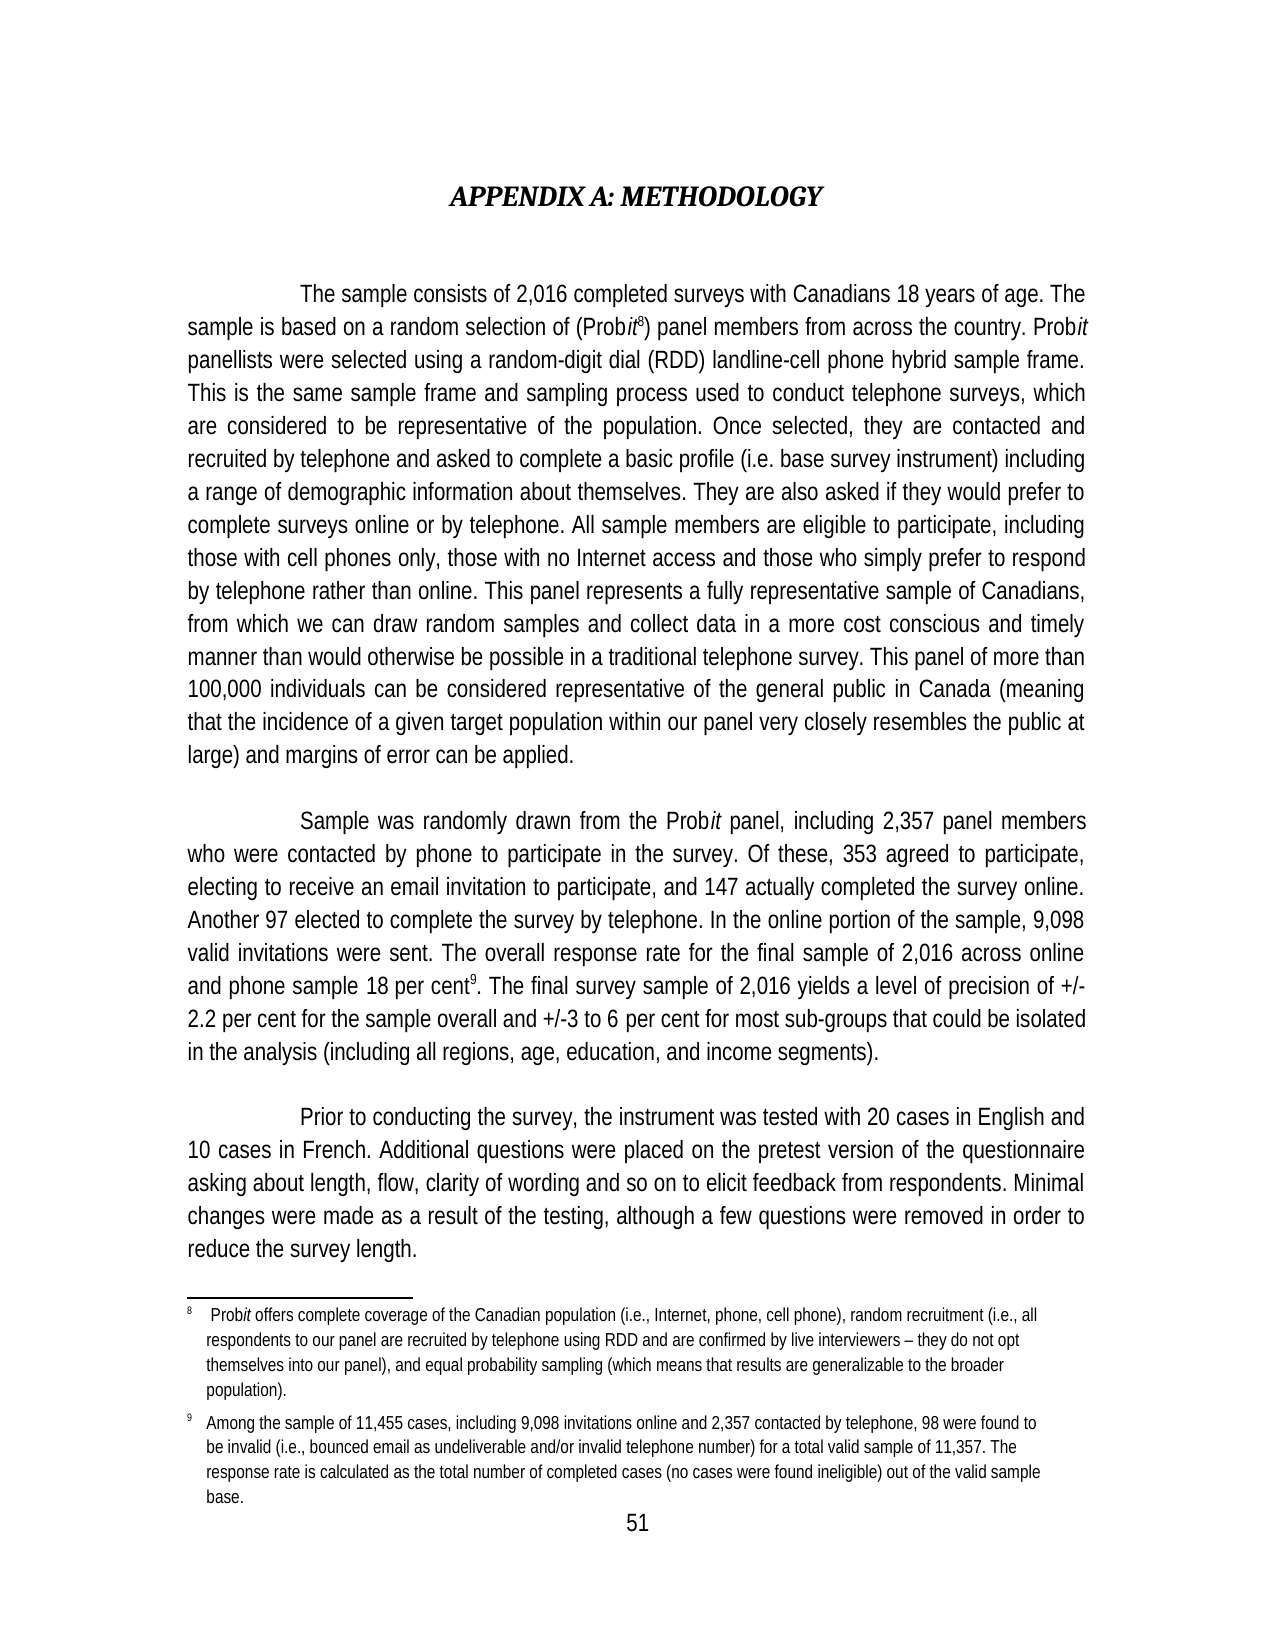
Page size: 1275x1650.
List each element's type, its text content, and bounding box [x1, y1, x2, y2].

subtitle APPENDIX A: METHODOLOGY [187, 180, 1087, 213]
text Prior to conducting the survey, the instrument was tested with 20 cases in English and 10 cases in French. Additional questions were placed on the pretest version of the questionnaire asking about length, flow, clarity of wording and so on to elicit feedback from respondents. Minimal changes were made as a result of the testing, although a few questions were removed in order to reduce the survey length. [187, 1102, 1087, 1263]
text The sample consists of 2,016 completed surveys with Canadians 18 years of age. The sample is based on a random selection of (Probit) panel members from across the country. Probit panellists were selected using a random-digit dial (RDD) landline-cell phone hybrid sample frame. This is the same sample frame and sampling process used to conduct telephone surveys, which are considered to be representative of the population. Once selected, they are contacted and recruited by telephone and asked to complete a basic profile (i.e. base survey instrument) including a range of demographic information about themselves. They are also asked if they would prefer to complete surveys online or by telephone. All sample members are eligible to participate, including those with cell phones only, those with no Internet access and those who simply prefer to respond by telephone rather than online. This panel represents a fully representative sample of Canadians, from which we can draw random samples and collect data in a more cost conscious and timely manner than would otherwise be possible in a traditional telephone survey. This panel of more than 100,000 individuals can be considered representative of the general public in Canada (meaning that the incidence of a given target population within our panel very closely resembles the public at large) and margins of error can be applied. [187, 279, 1087, 769]
text Sample was randomly drawn from the Probit panel, including 2,357 panel members who were contacted by phone to participate in the survey. Of these, 353 agreed to participate, electing to receive an email invitation to participate, and 147 actually completed the survey online. Another 97 elected to complete the survey by telephone. In the online portion of the sample, 9,098 valid invitations were sent. The overall response rate for the final sample of 2,016 across online and phone sample 18 per cent. The final survey sample of 2,016 yields a level of precision of +/-2.2 per cent for the sample overall and +/-3 to 6 per cent for most sub-groups that could be isolated in the analysis (including all regions, age, education, and income segments). [187, 806, 1087, 1065]
